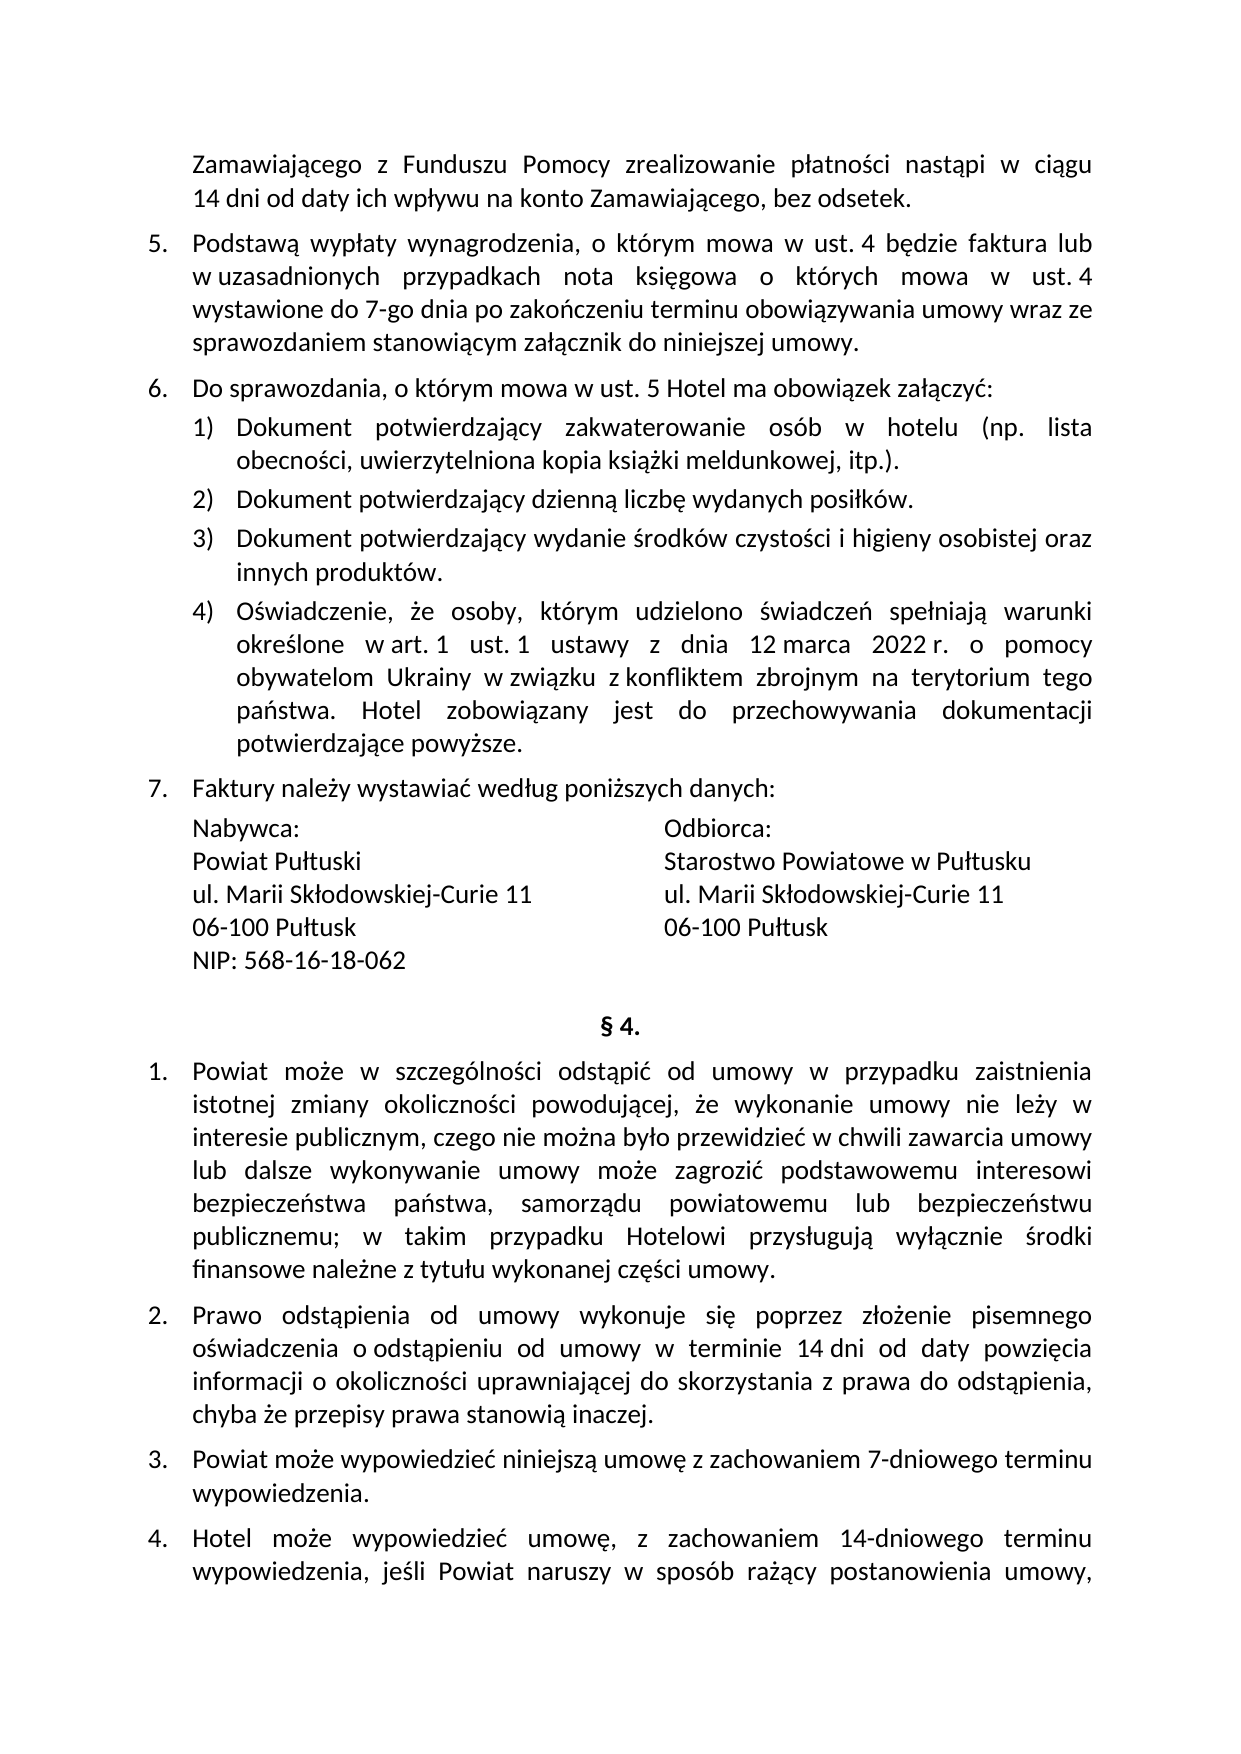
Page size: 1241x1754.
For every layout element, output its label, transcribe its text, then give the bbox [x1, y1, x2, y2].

list Powiat może wypowiedzieć niniejszą umowę z zachowaniem 7-dniowego terminu wypowiedzenia. [148, 1443, 1092, 1509]
list Dokument potwierdzający dzienną liczbę wydanych posiłków. [192, 482, 1092, 515]
list Do sprawozdania, o którym mowa w ust. 5 Hotel ma obowiązek załączyć: [148, 371, 1092, 404]
list Prawo odstąpienia od umowy wykonuje się poprzez złożenie pisemnego oświadczenia o odstąpieniu od umowy w terminie 14 dni od daty powzięcia informacji o okoliczności uprawniającej do skorzystania z prawa do odstąpienia, chyba że przepisy prawa stanowią inaczej. [148, 1298, 1092, 1430]
text § 4. [148, 1009, 1092, 1042]
text 06-100 Pułtusk 06-100 Pułtusk [192, 910, 1092, 943]
list Faktury należy wystawiać według poniższych danych: [148, 772, 1092, 804]
text Nabywca: Odbiorca: [192, 811, 1092, 844]
list Podstawą wypłaty wynagrodzenia, o którym mowa w ust. 4 będzie faktura lub w uzasadnionych przypadkach nota księgowa o których mowa w ust. 4 wystawione do 7-go dnia po zakończeniu terminu obowiązywania umowy wraz ze sprawozdaniem stanowiącym załącznik do niniejszej umowy. [148, 226, 1092, 358]
list Dokument potwierdzający wydanie środków czystości i higieny osobistej oraz innych produktów. [192, 522, 1092, 588]
list Oświadczenie, że osoby, którym udzielono świadczeń spełniają warunki określone w art. 1 ust. 1 ustawy z dnia 12 marca 2022 r. o pomocy obywatelom Ukrainy w związku z konfliktem zbrojnym na terytorium tego państwa. Hotel zobowiązany jest do przechowywania dokumentacji potwierdzające powyższe. [192, 594, 1092, 759]
list Powiat może w szczególności odstąpić od umowy w przypadku zaistnienia istotnej zmiany okoliczności powodującej, że wykonanie umowy nie leży w interesie publicznym, czego nie można było przewidzieć w chwili zawarcia umowy lub dalsze wykonywanie umowy może zagrozić podstawowemu interesowi bezpieczeństwa państwa, samorządu powiatowemu lub bezpieczeństwu publicznemu; w takim przypadku Hotelowi przysługują wyłącznie środki finansowe należne z tytułu wykonanej części umowy. [148, 1054, 1092, 1286]
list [148, 1521, 1092, 1587]
text ul. Marii Skłodowskiej-Curie 11 ul. Marii Skłodowskiej-Curie 11 [192, 877, 1092, 910]
text Powiat Pułtuski Starostwo Powiatowe w Pułtusku [192, 844, 1092, 877]
list Dokument potwierdzający zakwaterowanie osób w hotelu (np. lista obecności, uwierzytelniona kopia książki meldunkowej, itp.). [192, 410, 1092, 476]
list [148, 148, 1092, 214]
text NIP: 568-16-18-062 [192, 943, 1092, 976]
